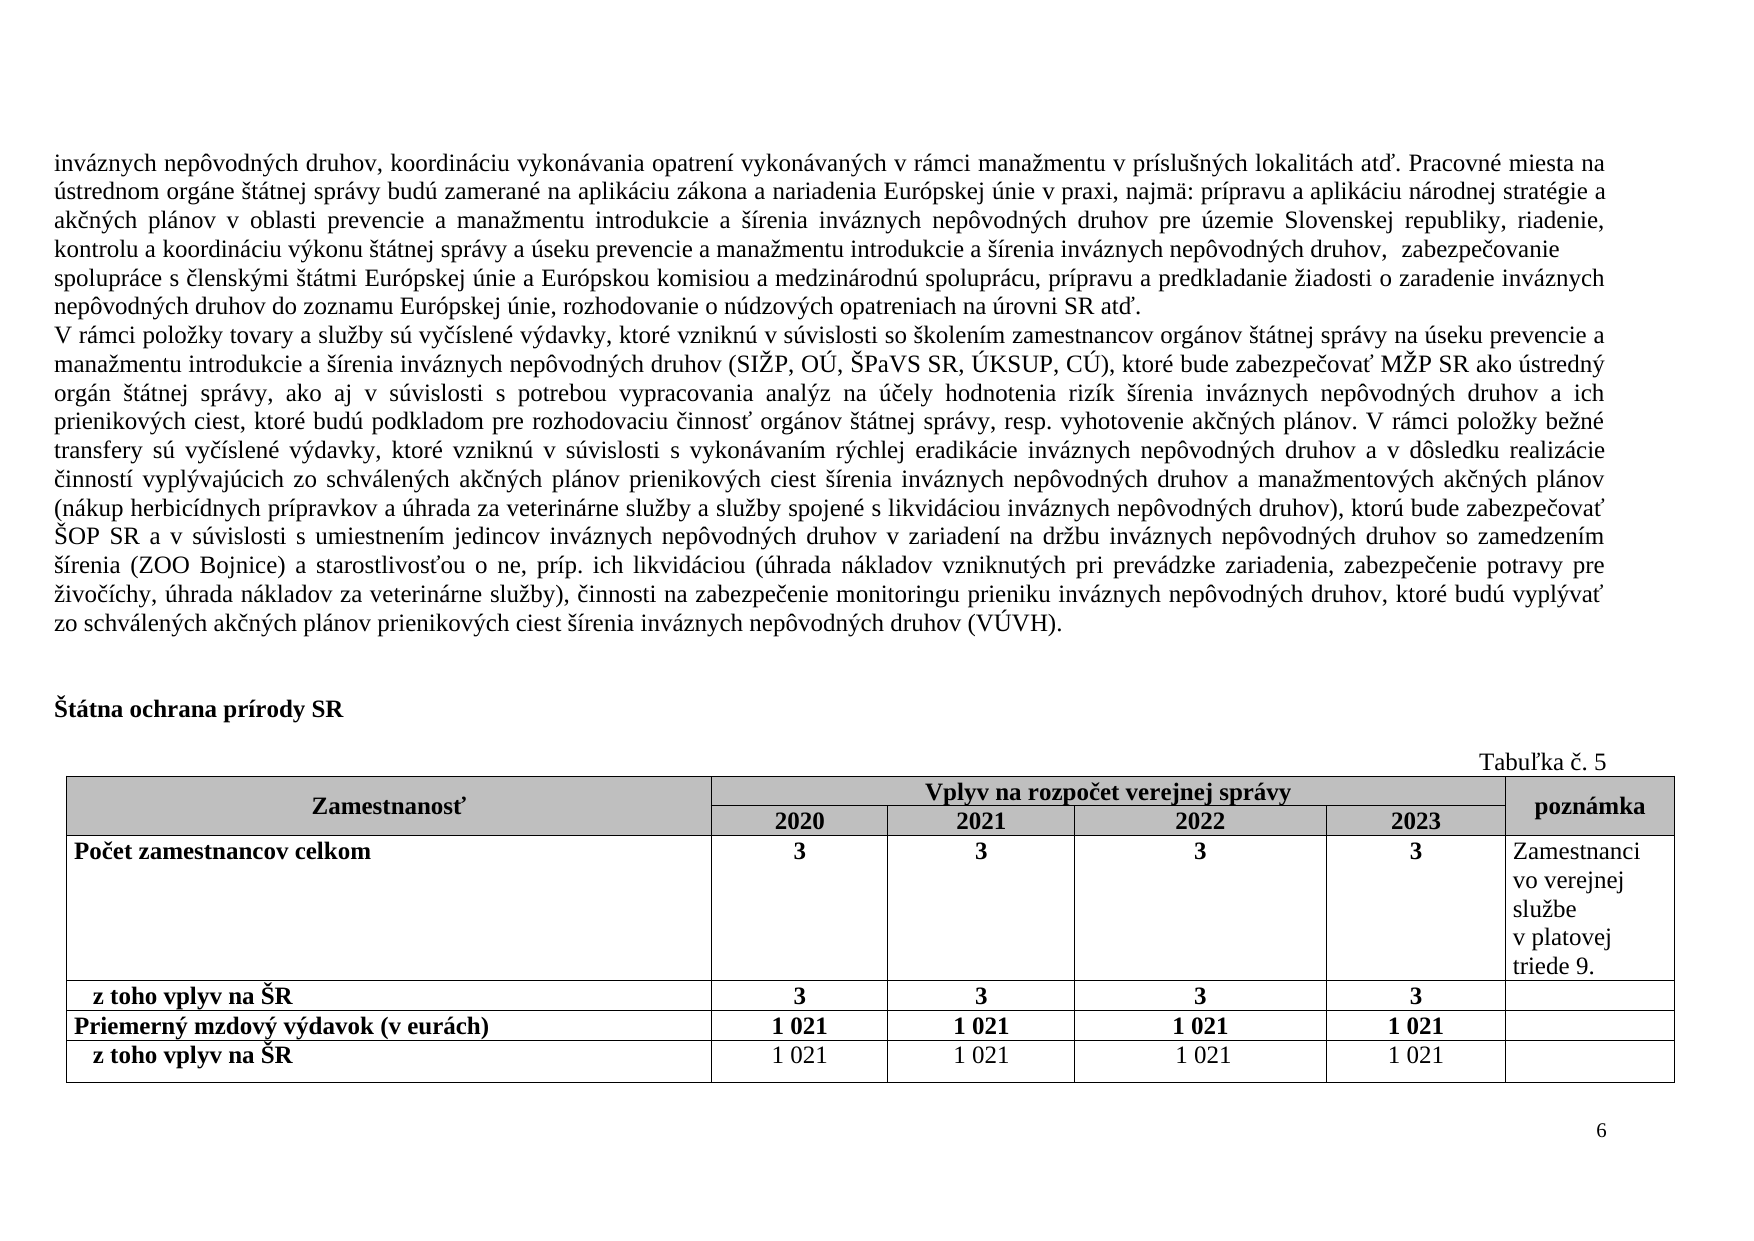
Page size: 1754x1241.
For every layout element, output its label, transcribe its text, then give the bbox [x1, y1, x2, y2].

table_cell 1 021 [712, 1041, 887, 1082]
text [54, 148, 1606, 320]
table_cell 3 [712, 981, 887, 1010]
text Štátna ochrana prírody SR [54, 694, 1606, 723]
table_cell 1 021 [888, 1011, 1074, 1039]
text Tabuľka č. 5 [148, 747, 1606, 776]
table_cell 3 [1327, 836, 1505, 980]
table_cell Zamestnanci vo verejnej službe v platovej triede 9. [1506, 836, 1674, 980]
table_cell 3 [888, 981, 1074, 1010]
table_cell Počet zamestnancov celkom [67, 836, 711, 980]
table_cell 3 [1075, 836, 1326, 980]
table_cell Priemerný mzdový výdavok (v eurách) [67, 1011, 711, 1039]
table_cell 3 [1327, 981, 1505, 1010]
table_cell z toho vplyv na ŠR [67, 981, 711, 1010]
table_cell 3 [712, 836, 887, 980]
table_cell 2022 [1075, 806, 1326, 835]
table_header poznámka [1506, 777, 1674, 835]
table_cell 3 [888, 836, 1074, 980]
table_cell 1 021 [1327, 1041, 1505, 1082]
table_cell 1 021 [888, 1041, 1074, 1082]
table_cell [1506, 981, 1674, 1010]
table_cell 1 021 [712, 1011, 887, 1039]
table_header Vplyv na rozpočet verejnej správy [712, 777, 1505, 805]
table_cell 2021 [888, 806, 1074, 835]
table_cell z toho vplyv na ŠR [67, 1041, 711, 1082]
table_cell [1506, 1011, 1674, 1039]
text V rámci položky tovary a služby sú vyčíslené výdavky, ktoré vzniknú v súvislosti so školením zamestnancov orgánov štátnej správy na úseku prevencie a manažmentu introdukcie a šírenia inváznych nepôvodných druhov (SIŽP, OÚ, ŠPaVS SR, ÚKSUP, CÚ), ktoré bude zabezpečovať MŽP SR ako ústredný orgán štátnej správy, ako aj v súvislosti s potrebou vypracovania analýz na účely hodnotenia rizík šírenia inváznych nepôvodných druhov a ich prienikových ciest, ktoré budú podkladom pre rozhodovaciu činnosť orgánov štátnej správy, resp. vyhotovenie akčných plánov. V rámci položky bežné transfery sú vyčíslené výdavky, ktoré vzniknú v súvislosti s vykonávaním rýchlej eradikácie inváznych nepôvodných druhov a v dôsledku realizácie činností vyplývajúcich zo schválených akčných plánov prienikových ciest šírenia inváznych nepôvodných druhov a manažmentových akčných plánov (nákup herbicídnych prípravkov a úhrada za veterinárne služby a služby spojené s likvidáciou inváznych nepôvodných druhov), ktorú bude zabezpečovať ŠOP SR a v súvislosti s umiestnením jedincov inváznych nepôvodných druhov v zariadení na držbu inváznych nepôvodných druhov so zamedzením šírenia (ZOO Bojnice) a starostlivosťou o ne, príp. ich likvidáciou (úhrada nákladov vzniknutých pri prevádzke zariadenia, zabezpečenie potravy pre živočíchy, úhrada nákladov za veterinárne služby), činnosti na zabezpečenie monitoringu prieniku inváznych nepôvodných druhov, ktoré budú vyplývať zo schválených akčných plánov prienikových ciest šírenia inváznych nepôvodných druhov (VÚVH). [54, 320, 1606, 636]
table_cell 2023 [1327, 806, 1505, 835]
table_cell 3 [1075, 981, 1326, 1010]
table_cell 1 021 [1075, 1011, 1326, 1039]
table_header Zamestnanosť [67, 777, 711, 835]
table_cell 1 021 [1327, 1011, 1505, 1039]
table_cell 1 021 [1075, 1041, 1326, 1082]
table_cell [1506, 1041, 1674, 1082]
table_cell 2020 [712, 806, 887, 835]
